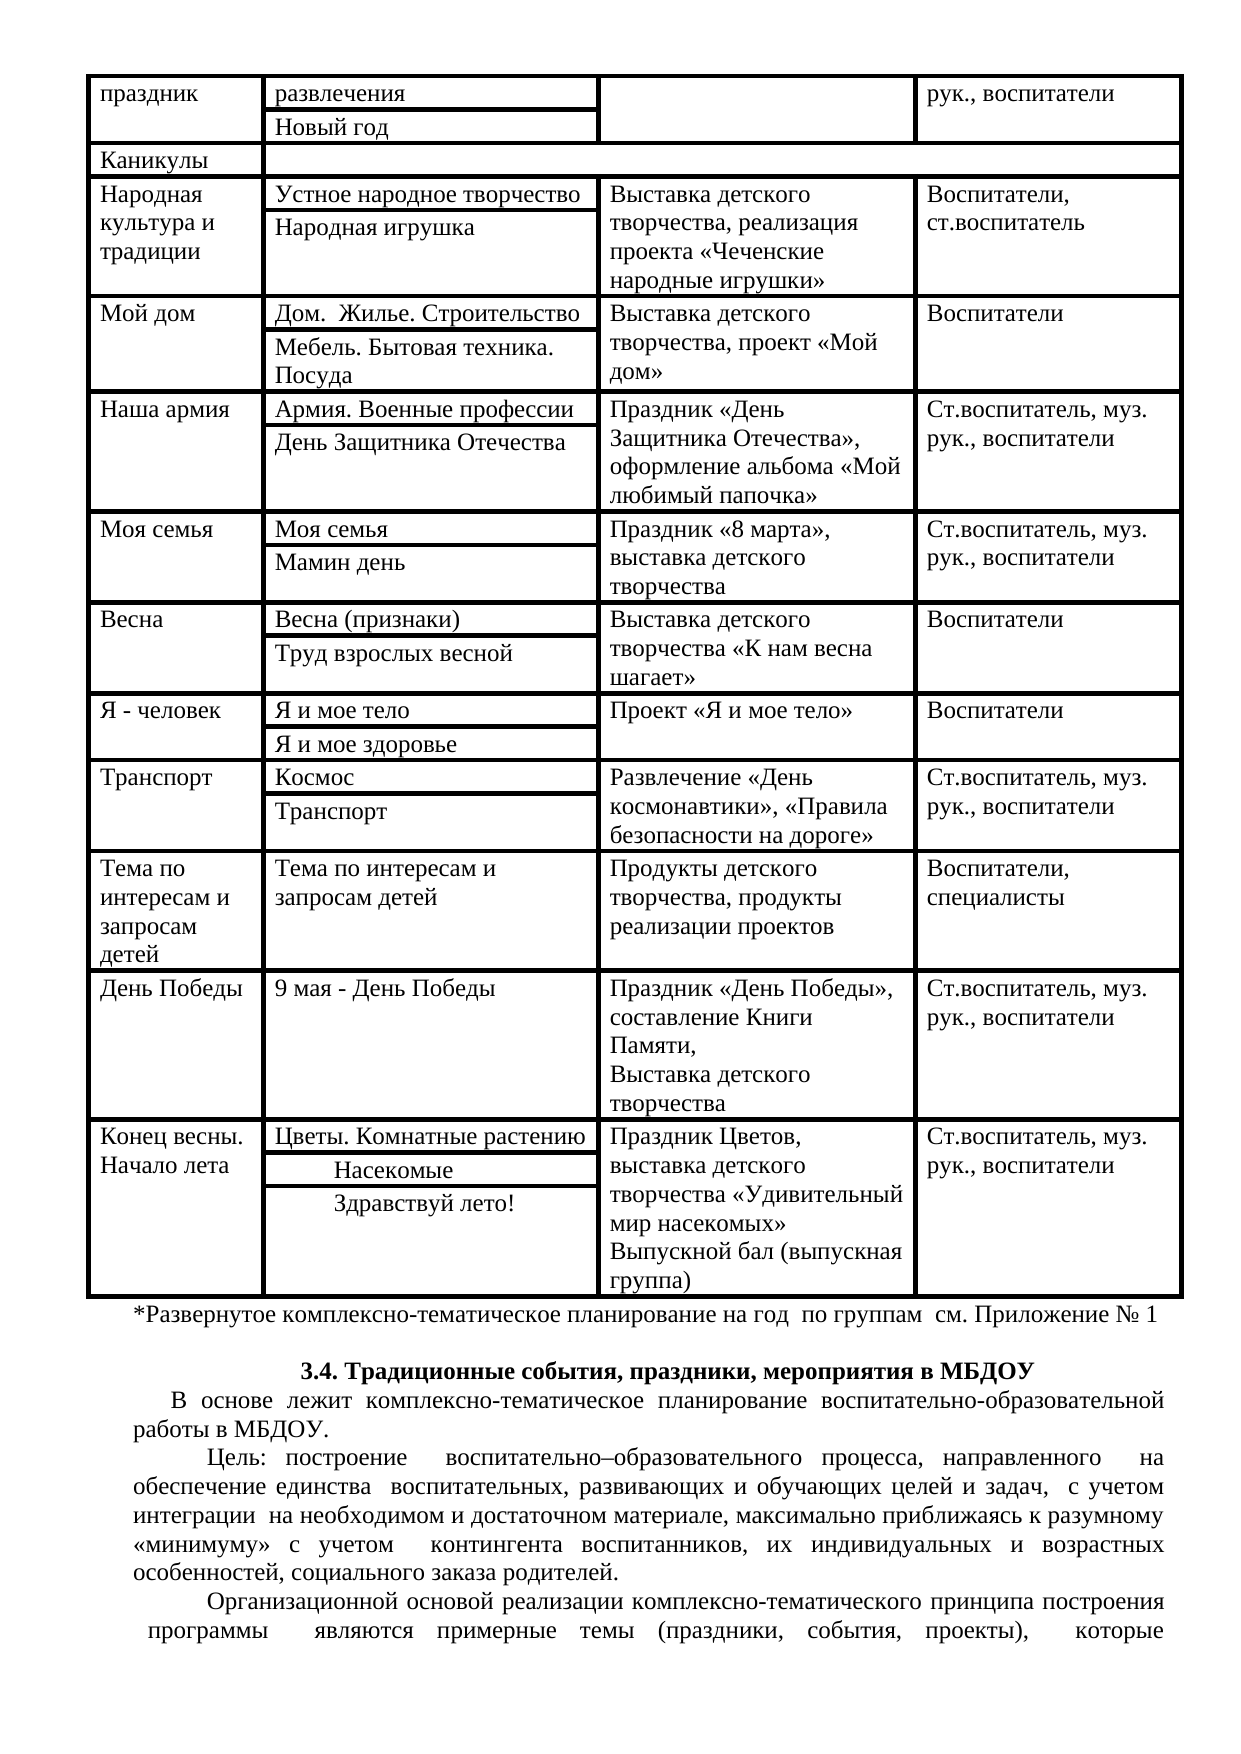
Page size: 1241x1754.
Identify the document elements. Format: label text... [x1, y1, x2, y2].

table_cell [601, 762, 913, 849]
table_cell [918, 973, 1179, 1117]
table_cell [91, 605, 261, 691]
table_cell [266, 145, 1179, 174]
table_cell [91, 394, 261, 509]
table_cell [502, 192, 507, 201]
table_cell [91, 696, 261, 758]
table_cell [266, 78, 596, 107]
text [148, 1586, 1165, 1644]
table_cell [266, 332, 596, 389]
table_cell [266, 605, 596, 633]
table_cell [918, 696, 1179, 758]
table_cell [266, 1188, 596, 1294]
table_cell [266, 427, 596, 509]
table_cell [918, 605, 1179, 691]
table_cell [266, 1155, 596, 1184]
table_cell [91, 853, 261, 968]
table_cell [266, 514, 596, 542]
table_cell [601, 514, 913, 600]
text В основе лежит комплексно-тематическое планирование воспитательно-образовательной работы в МБДОУ. [133, 1385, 1165, 1442]
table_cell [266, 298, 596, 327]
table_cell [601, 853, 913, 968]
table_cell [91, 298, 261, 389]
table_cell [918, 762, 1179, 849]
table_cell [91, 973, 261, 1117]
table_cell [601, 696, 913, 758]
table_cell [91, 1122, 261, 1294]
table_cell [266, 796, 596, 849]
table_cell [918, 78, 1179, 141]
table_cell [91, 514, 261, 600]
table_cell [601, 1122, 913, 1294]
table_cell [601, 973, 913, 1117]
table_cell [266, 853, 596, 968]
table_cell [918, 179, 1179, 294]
text Цель: построение воспитательно–образовательного процесса, направленного на обеспечение единства воспитательных, развивающих и обучающих целей и задач, с учетом интеграции на необходимом и достаточном материале, максимально приближаясь к разумному «минимуму» с учетом контингента воспитанников, их индивидуальных и возрастных особенностей, социального заказа родителей. [133, 1442, 1165, 1586]
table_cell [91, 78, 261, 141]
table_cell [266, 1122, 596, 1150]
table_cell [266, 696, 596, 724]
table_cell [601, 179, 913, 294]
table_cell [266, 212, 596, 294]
text *Развернутое комплексно-тематическое планирование на год по группам см. Приложение № 1 [133, 1299, 1165, 1327]
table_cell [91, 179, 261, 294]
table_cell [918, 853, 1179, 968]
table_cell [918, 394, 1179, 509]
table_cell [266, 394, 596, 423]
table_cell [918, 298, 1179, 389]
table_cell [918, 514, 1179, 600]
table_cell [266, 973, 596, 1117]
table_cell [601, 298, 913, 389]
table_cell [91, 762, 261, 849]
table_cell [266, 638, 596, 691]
text 3.4. Традиционные события, праздники, мероприятия в МБДОУ [170, 1356, 1165, 1385]
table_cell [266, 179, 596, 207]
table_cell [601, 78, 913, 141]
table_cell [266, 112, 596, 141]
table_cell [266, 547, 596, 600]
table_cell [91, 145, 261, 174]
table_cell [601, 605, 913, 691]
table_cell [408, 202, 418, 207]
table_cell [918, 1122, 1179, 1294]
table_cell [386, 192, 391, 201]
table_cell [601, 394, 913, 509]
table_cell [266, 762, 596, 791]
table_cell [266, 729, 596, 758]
